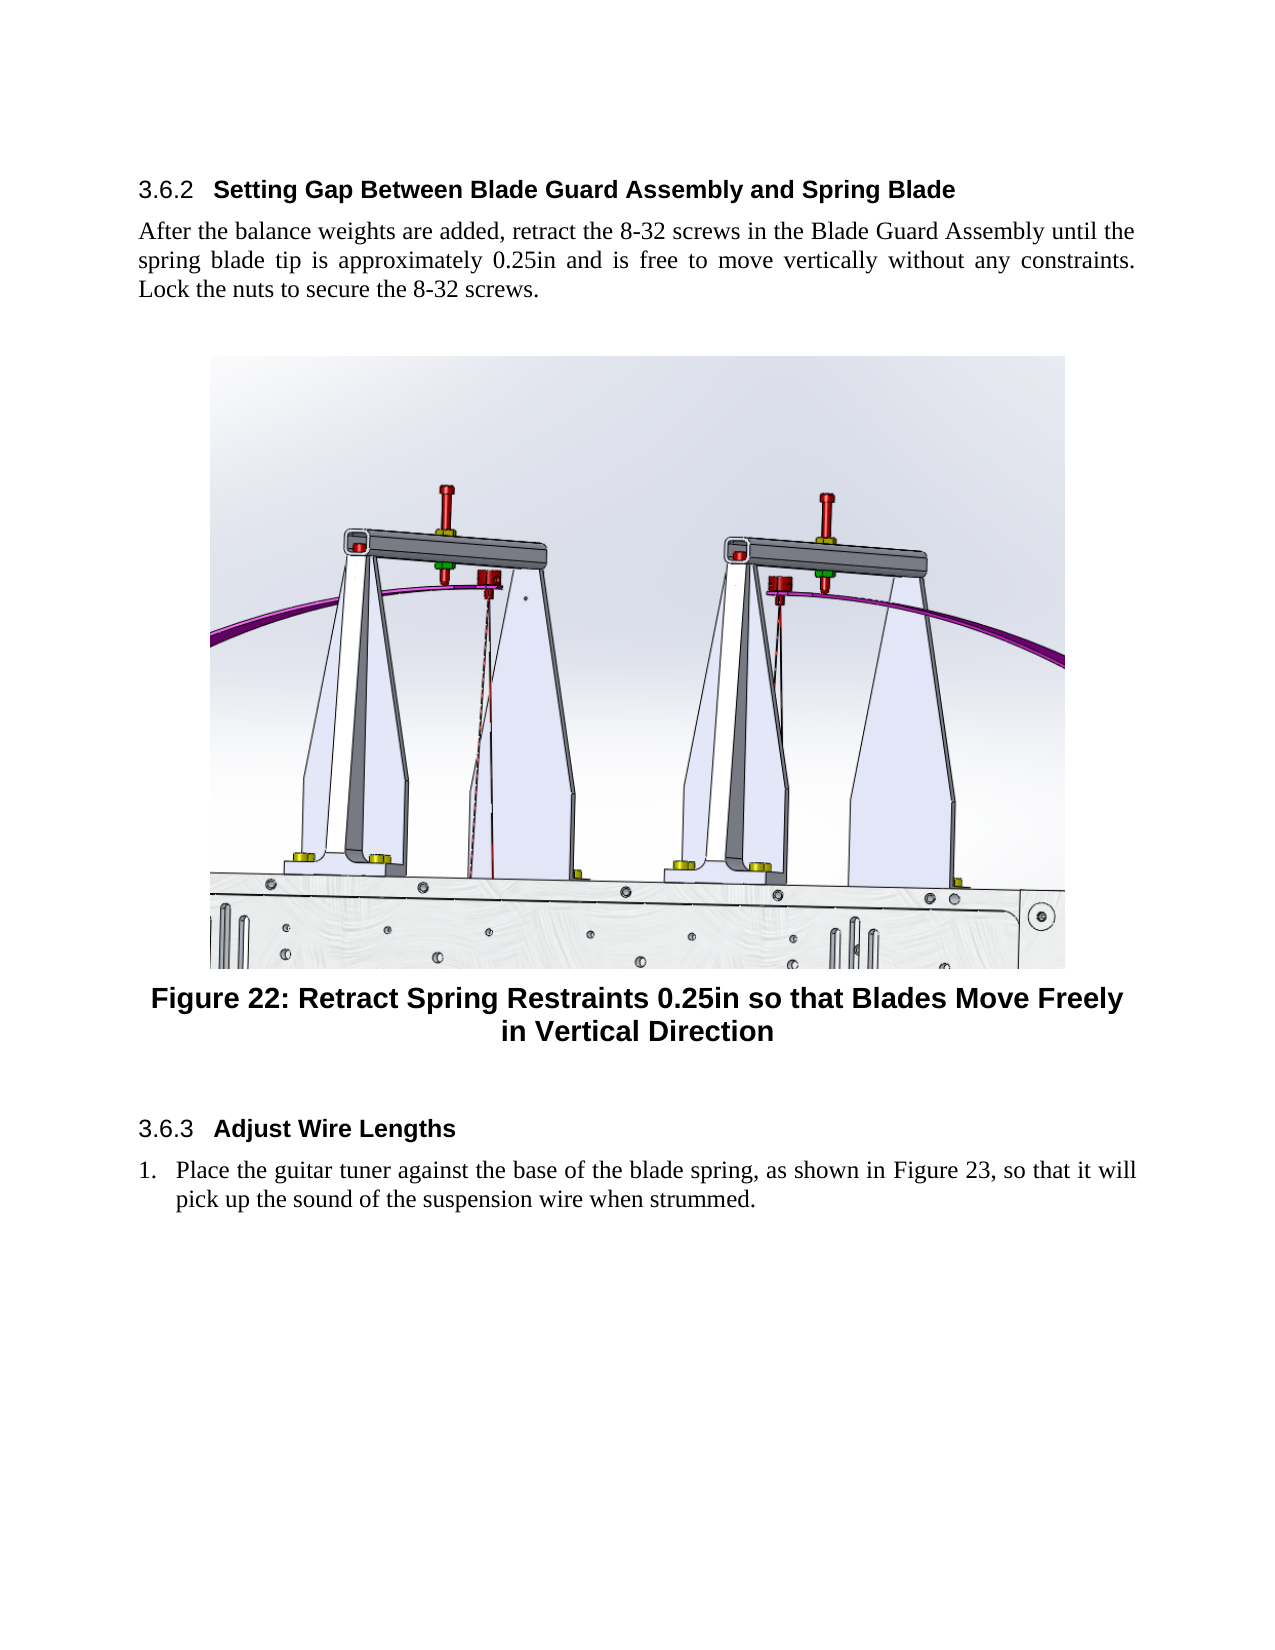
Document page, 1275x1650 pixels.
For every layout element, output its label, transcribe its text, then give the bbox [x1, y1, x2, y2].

picture [210, 356, 1065, 969]
subtitle Adjust Wire Lengths [138, 1114, 1137, 1143]
text After the balance weights are added, retract the 8-32 screws in the Blade Guard Assembly until the spring blade tip is approximately 0.25in and is free to move vertically without any constraints. Lock the nuts to secure the 8-32 screws. [138, 216, 1137, 302]
subtitle Setting Gap Between Blade Guard Assembly and Spring Blade [138, 175, 1137, 204]
